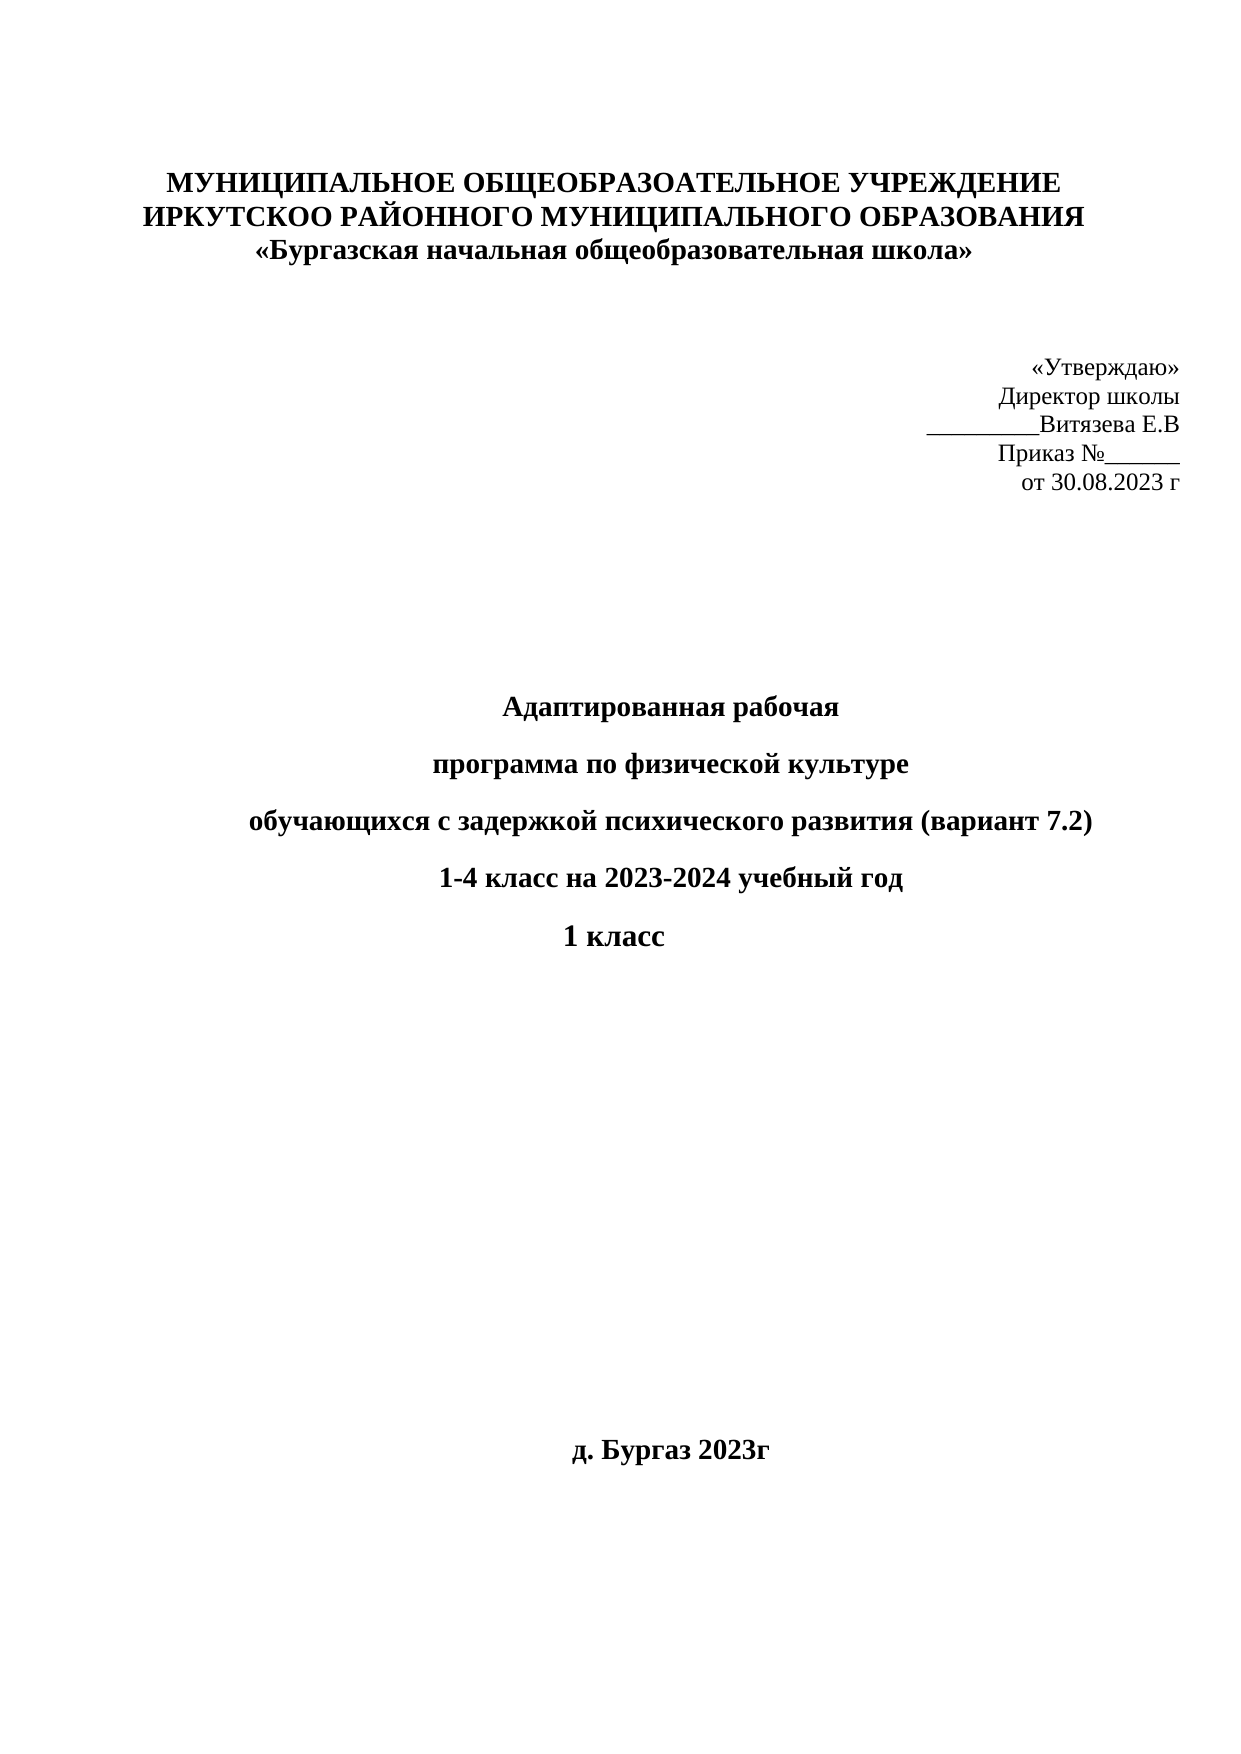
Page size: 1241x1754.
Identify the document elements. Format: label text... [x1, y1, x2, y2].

text Приказ №______ [48, 438, 1180, 467]
text Директор школы [48, 381, 1180, 409]
text 1 класс [48, 917, 1180, 953]
text Адаптированная рабочая программа по физической культуре [425, 689, 916, 780]
text _________Витязева Е.В [48, 409, 1180, 438]
text «Утверждаю» [48, 352, 1180, 381]
text д. Бургаз 2023г [425, 1432, 916, 1466]
text от 30.08.2023 г [48, 467, 1180, 496]
text обучающихся с задержкой психического развития (вариант 7.2) 1-4 класс на 2023-2024 учебный год [248, 803, 1093, 894]
text МУНИЦИПАЛЬНОЕ ОБЩЕОБРАЗОАТЕЛЬНОЕ УЧРЕЖДЕНИЕ ИРКУТСКОО РАЙОННОГО МУНИЦИПАЛЬНОГО ОБРАЗОВАНИЯ «Бургазская начальная общеобразовательная школа» [48, 165, 1180, 266]
